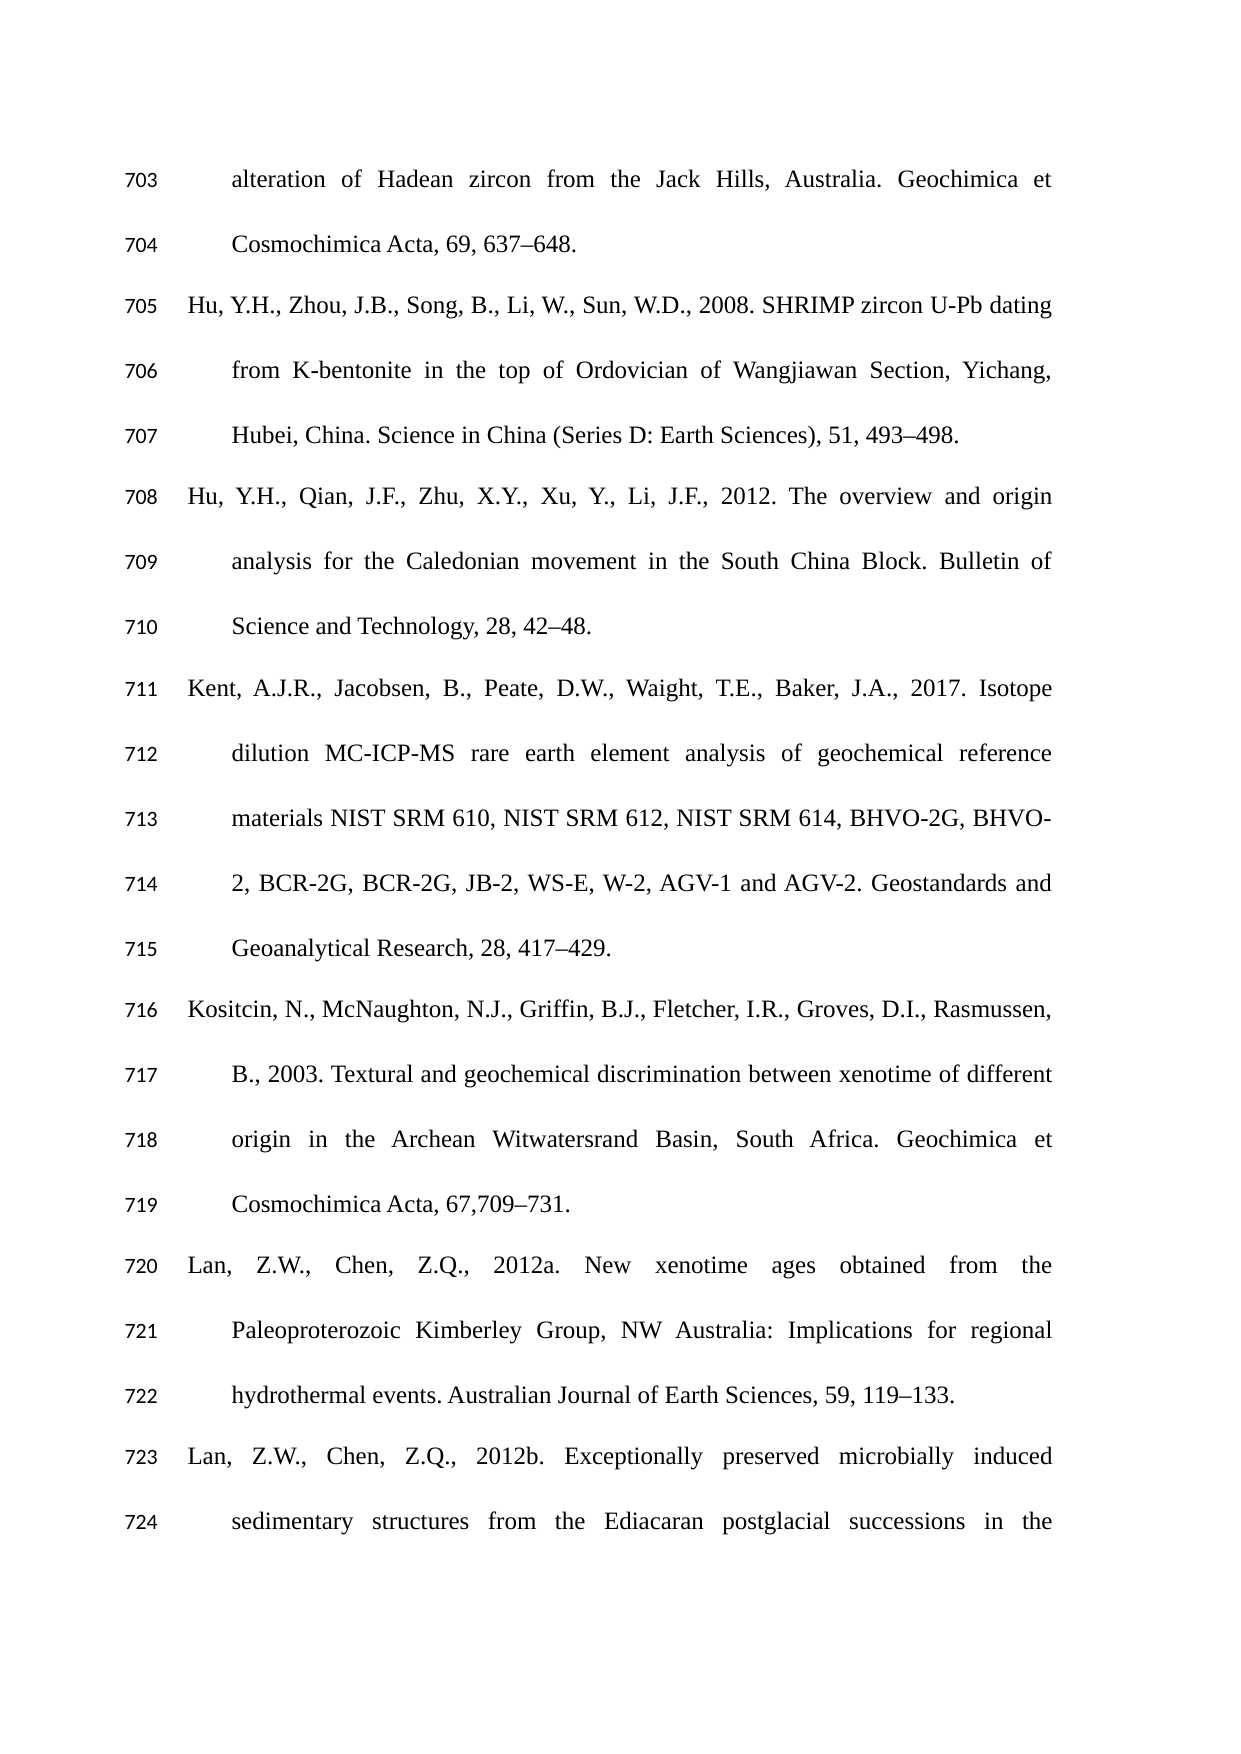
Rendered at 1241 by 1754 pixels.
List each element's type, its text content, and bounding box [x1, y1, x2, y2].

text Kent, A.J.R., Jacobsen, B., Peate, D.W., Waight, T.E., Baker, J.A., 2017. Isotope dilution MC-ICP-MS rare earth element analysis of geochemical reference materials NIST SRM 610, NIST SRM 612, NIST SRM 614, BHVO-2G, BHVO-2, BCR-2G, BCR-2G, JB-2, WS-E, W-2, AGV-1 and AGV-2. Geostandards and Geoanalytical Research, 28, 417–429. [187, 671, 1053, 963]
text Kositcin, N., McNaughton, N.J., Griffin, B.J., Fletcher, I.R., Groves, D.I., Rasmussen, B., 2003. Textural and geochemical discrimination between xenotime of different origin in the Archean Witwatersrand Basin, South Africa. Geochimica et Cosmochimica Acta, 67,709–731. [187, 992, 1053, 1219]
text Hu, Y.H., Zhou, J.B., Song, B., Li, W., Sun, W.D., 2008. SHRIMP zircon U-Pb dating from K-bentonite in the top of Ordovician of Wangjiawan Section, Yichang, Hubei, China. Science in China (Series D: Earth Sciences), 51, 493–498. [187, 288, 1053, 451]
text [187, 1439, 1053, 1537]
text Lan, Z.W., Chen, Z.Q., 2012a. New xenotime ages obtained from the Paleoproterozoic Kimberley Group, NW Australia: Implications for regional hydrothermal events. Australian Journal of Earth Sciences, 59, 119–133. [187, 1248, 1053, 1411]
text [187, 162, 1053, 259]
text Hu, Y.H., Qian, J.F., Zhu, X.Y., Xu, Y., Li, J.F., 2012. The overview and origin analysis for the Caledonian movement in the South China Block. Bulletin of Science and Technology, 28, 42–48. [187, 479, 1053, 642]
